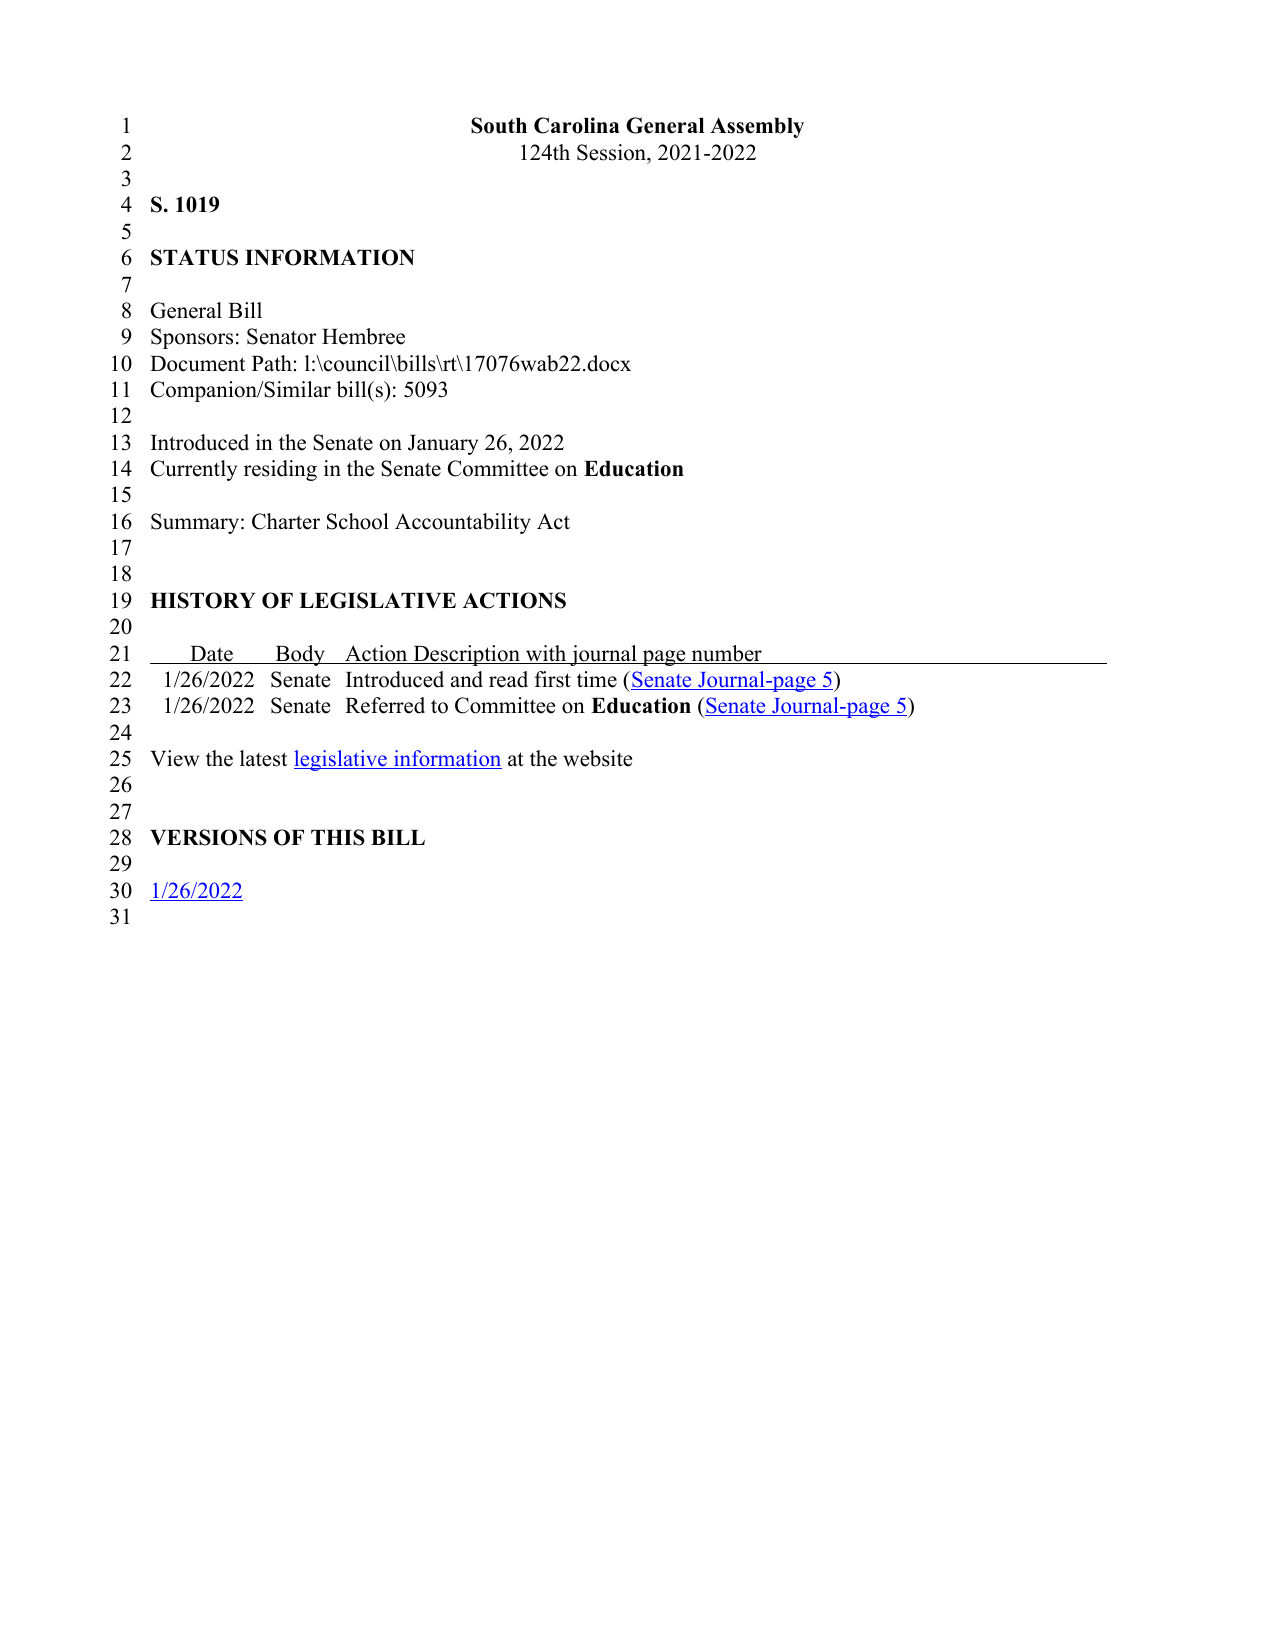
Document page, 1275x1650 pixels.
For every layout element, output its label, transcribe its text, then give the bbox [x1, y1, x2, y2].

text Companion/Similar bill(s): 5093 [150, 376, 1125, 402]
text Currently residing in the Senate Committee on Education [150, 455, 1125, 481]
text S. 1019 [150, 192, 1125, 218]
text Introduced in the Senate on January 26, 2022 [150, 429, 1125, 455]
text Date Body Action Description with journal page number [150, 639, 1125, 666]
text Summary: Charter School Accountability Act [150, 508, 1125, 534]
text General Bill [150, 297, 1125, 323]
text Sponsors: Senator Hembree [150, 323, 1125, 350]
text HISTORY OF LEGISLATIVE ACTIONS [150, 587, 1125, 613]
text 1/26/2022 Senate Referred to Committee on Education (Senate Journal-page 5) [150, 692, 1125, 719]
text South Carolina General Assembly [150, 112, 1125, 139]
text VERSIONS OF THIS BILL [150, 824, 1125, 850]
text STATUS INFORMATION [150, 244, 1125, 271]
text 1/26/2022 [150, 877, 1125, 903]
text 124th Session, 2021-2022 [150, 139, 1125, 165]
text 1/26/2022 Senate Introduced and read first time (Senate Journal-page 5) [150, 666, 1125, 692]
text Document Path: l:\council\bills\rt\17076wab22.docx [150, 350, 1125, 376]
text View the latest legislative information at the website [150, 745, 1125, 771]
